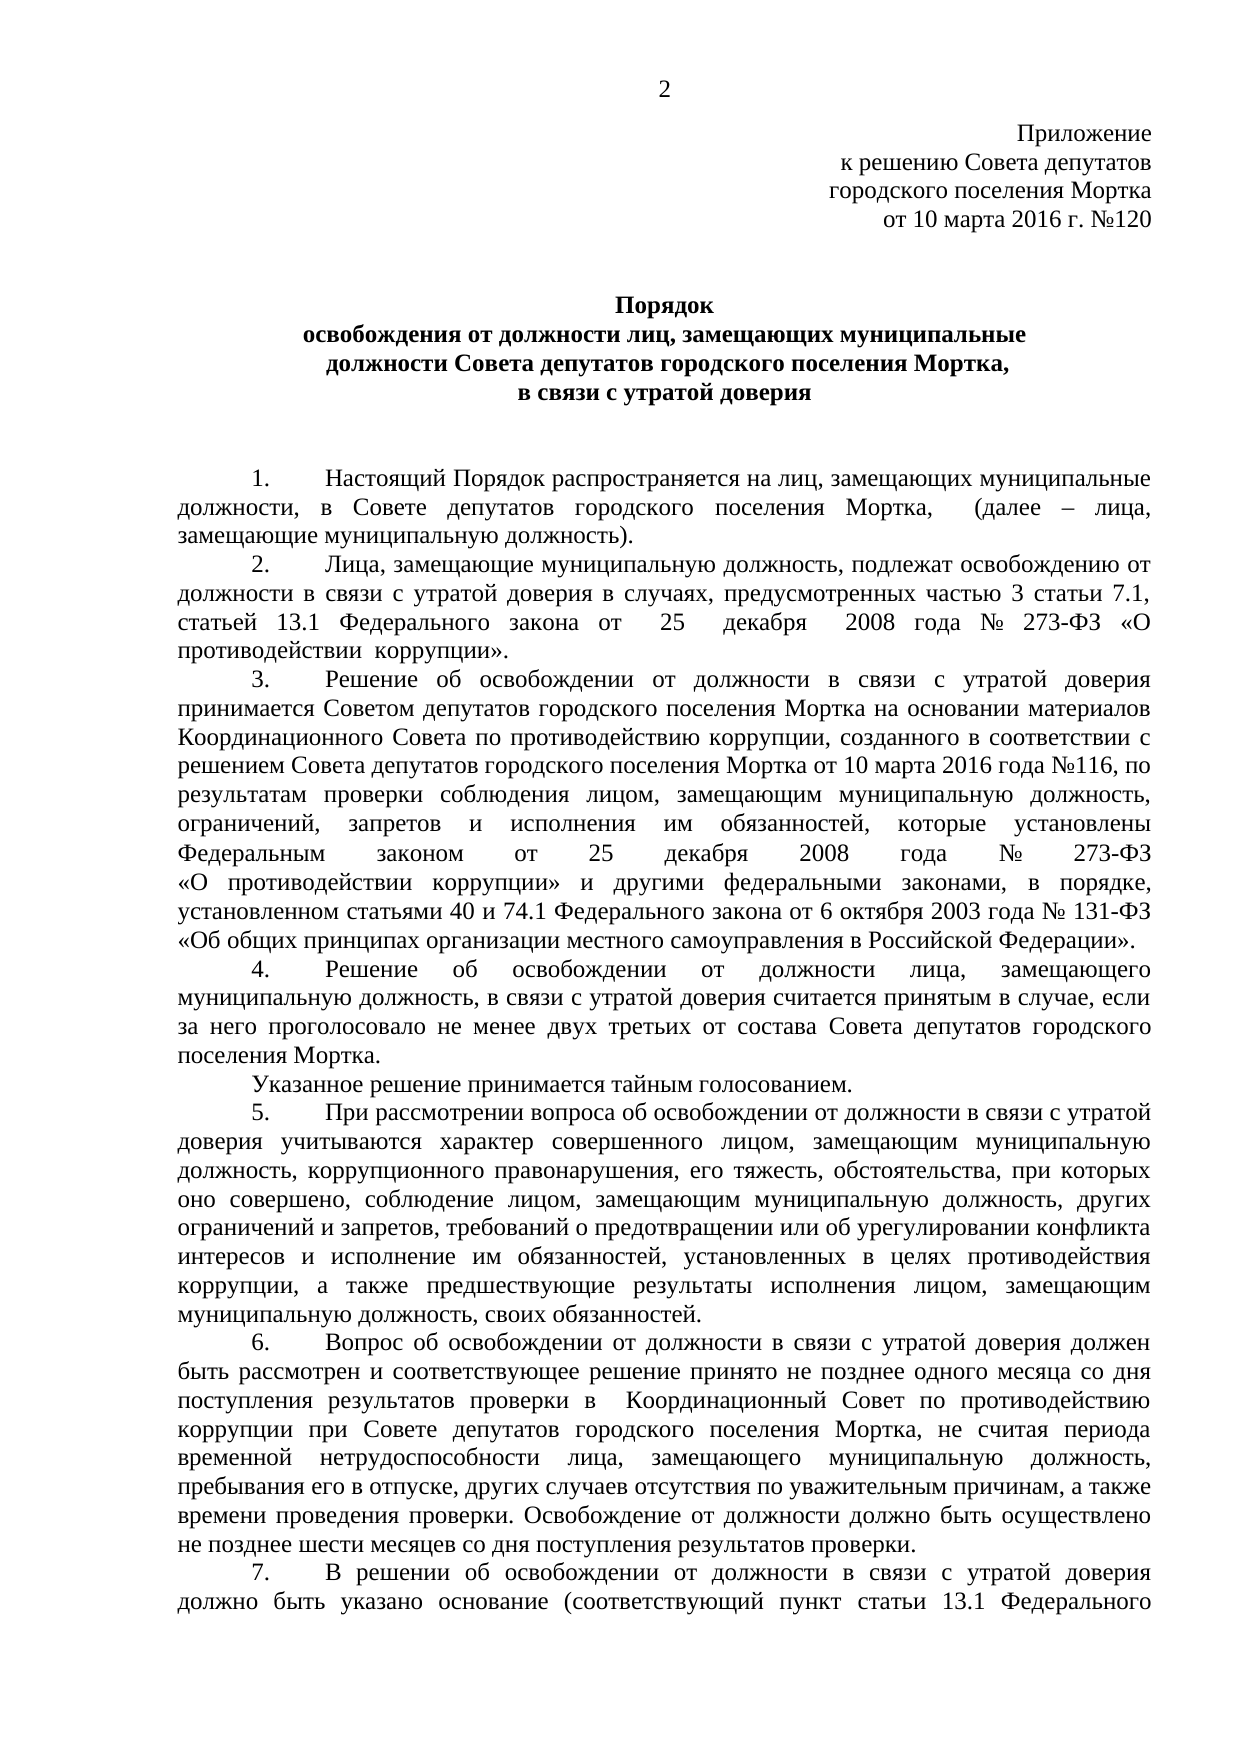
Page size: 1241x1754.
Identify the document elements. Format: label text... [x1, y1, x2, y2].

text Указанное решение принимается тайным голосованием. [177, 1069, 1152, 1097]
list Решение об освобождении от должности лица, замещающего муниципальную должность, в связи с утратой доверия считается принятым в случае, если за него проголосовало не менее двух третьих от состава Совета депутатов городского поселения Мортка. [177, 954, 1152, 1069]
list Лица, замещающие муниципальную должность, подлежат освобождению от должности в связи с утратой доверия в случаях, предусмотренных частью 3 статьи 7.1, статьей 13.1 Федерального закона от 25 декабря 2008 года № 273-ФЗ «О противодействии коррупции». [177, 549, 1152, 664]
list Решение об освобождении от должности в связи с утратой доверия принимается Советом депутатов городского поселения Мортка на основании материалов Координационного Совета по противодействию коррупции, созданного в соответствии с решением Совета депутатов городского поселения Мортка от 10 марта 2016 года №116, по результатам проверки соблюдения лицом, замещающим муниципальную должность, ограничений, запретов и исполнения им обязанностей, которые установлены Федеральным законом от 25 декабря 2008 года № 273-ФЗ «О противодействии коррупции» и другими федеральными законами, в порядке, установленном статьями 40 и 74.1 Федерального закона от 6 октября 2003 года № 131-ФЗ «Об общих принципах организации местного самоуправления в Российской Федерации». [177, 664, 1152, 954]
text от 10 марта 2016 г. №120 [177, 204, 1152, 233]
text в связи с утратой доверия [177, 377, 1152, 406]
list Вопрос об освобождении от должности в связи с утратой доверия должен быть рассмотрен и соответствующее решение принято не позднее одного месяца со дня поступления результатов проверки в Координационный Совет по противодействию коррупции при Совете депутатов городского поселения Мортка, не считая периода временной нетрудоспособности лица, замещающего муниципальную должность, пребывания его в отпуске, других случаев отсутствия по уважительным причинам, а также времени проведения проверки. Освобождение от должности должно быть осуществлено не позднее шести месяцев со дня поступления результатов проверки. [177, 1327, 1152, 1557]
list Настоящий Порядок распространяется на лиц, замещающих муниципальные должности, в Совете депутатов городского поселения Мортка, (далее – лица, замещающие муниципальную должность). [177, 463, 1152, 549]
text Порядок [177, 291, 1152, 319]
text городского поселения Мортка [177, 176, 1152, 204]
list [177, 1557, 1152, 1615]
list При рассмотрении вопроса об освобождении от должности в связи с утратой доверия учитываются характер совершенного лицом, замещающим муниципальную должность, коррупционного правонарушения, его тяжесть, обстоятельства, при которых оно совершено, соблюдение лицом, замещающим муниципальную должность, других ограничений и запретов, требований о предотвращении или об урегулировании конфликта интересов и исполнение им обязанностей, установленных в целях противодействия коррупции, а также предшествующие результаты исполнения лицом, замещающим муниципальную должность, своих обязанностей. [177, 1097, 1152, 1327]
text освобождения от должности лиц, замещающих муниципальные [177, 319, 1152, 348]
text должности Совета депутатов городского поселения Мортка, [177, 348, 1152, 377]
text Приложение к решению Совета депутатов [177, 118, 1152, 176]
